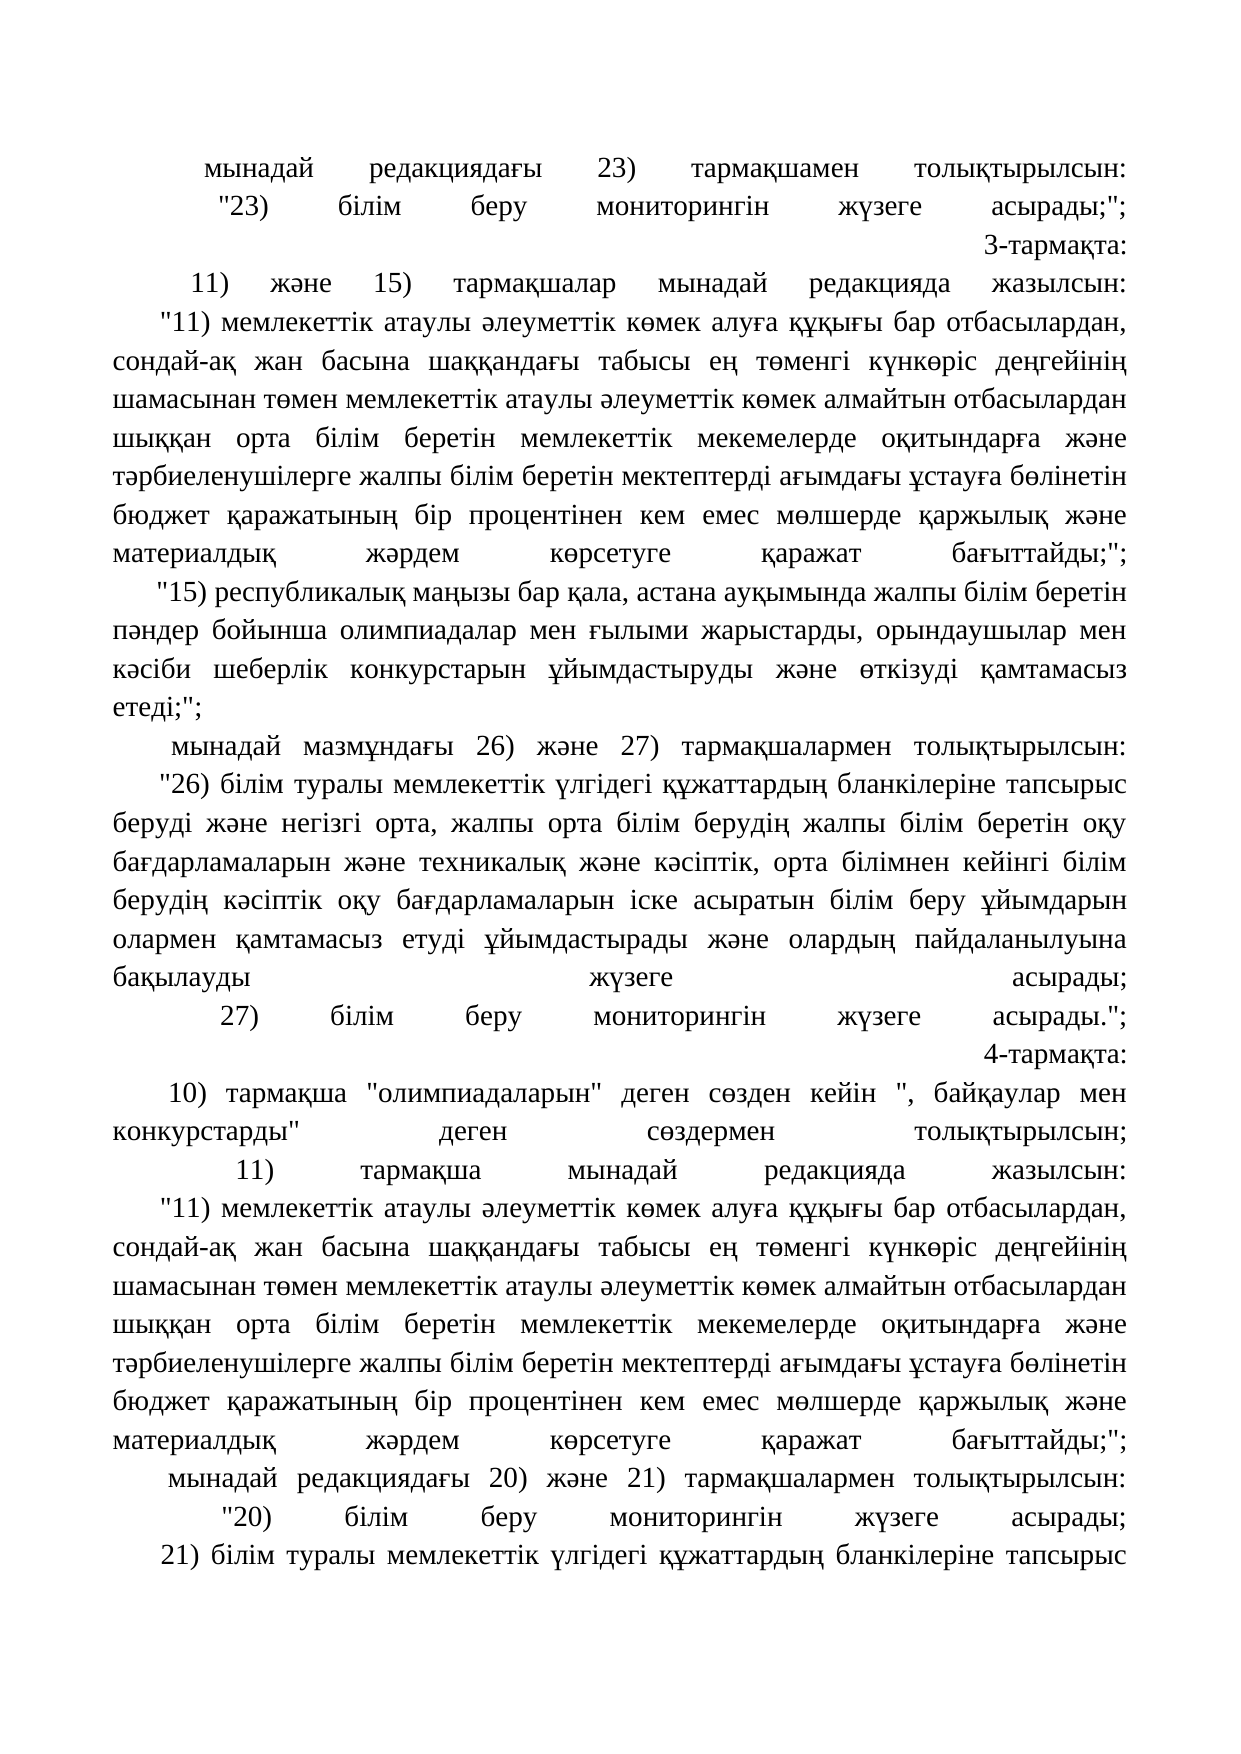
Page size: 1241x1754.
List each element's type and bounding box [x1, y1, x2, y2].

text [112, 150, 1128, 1571]
